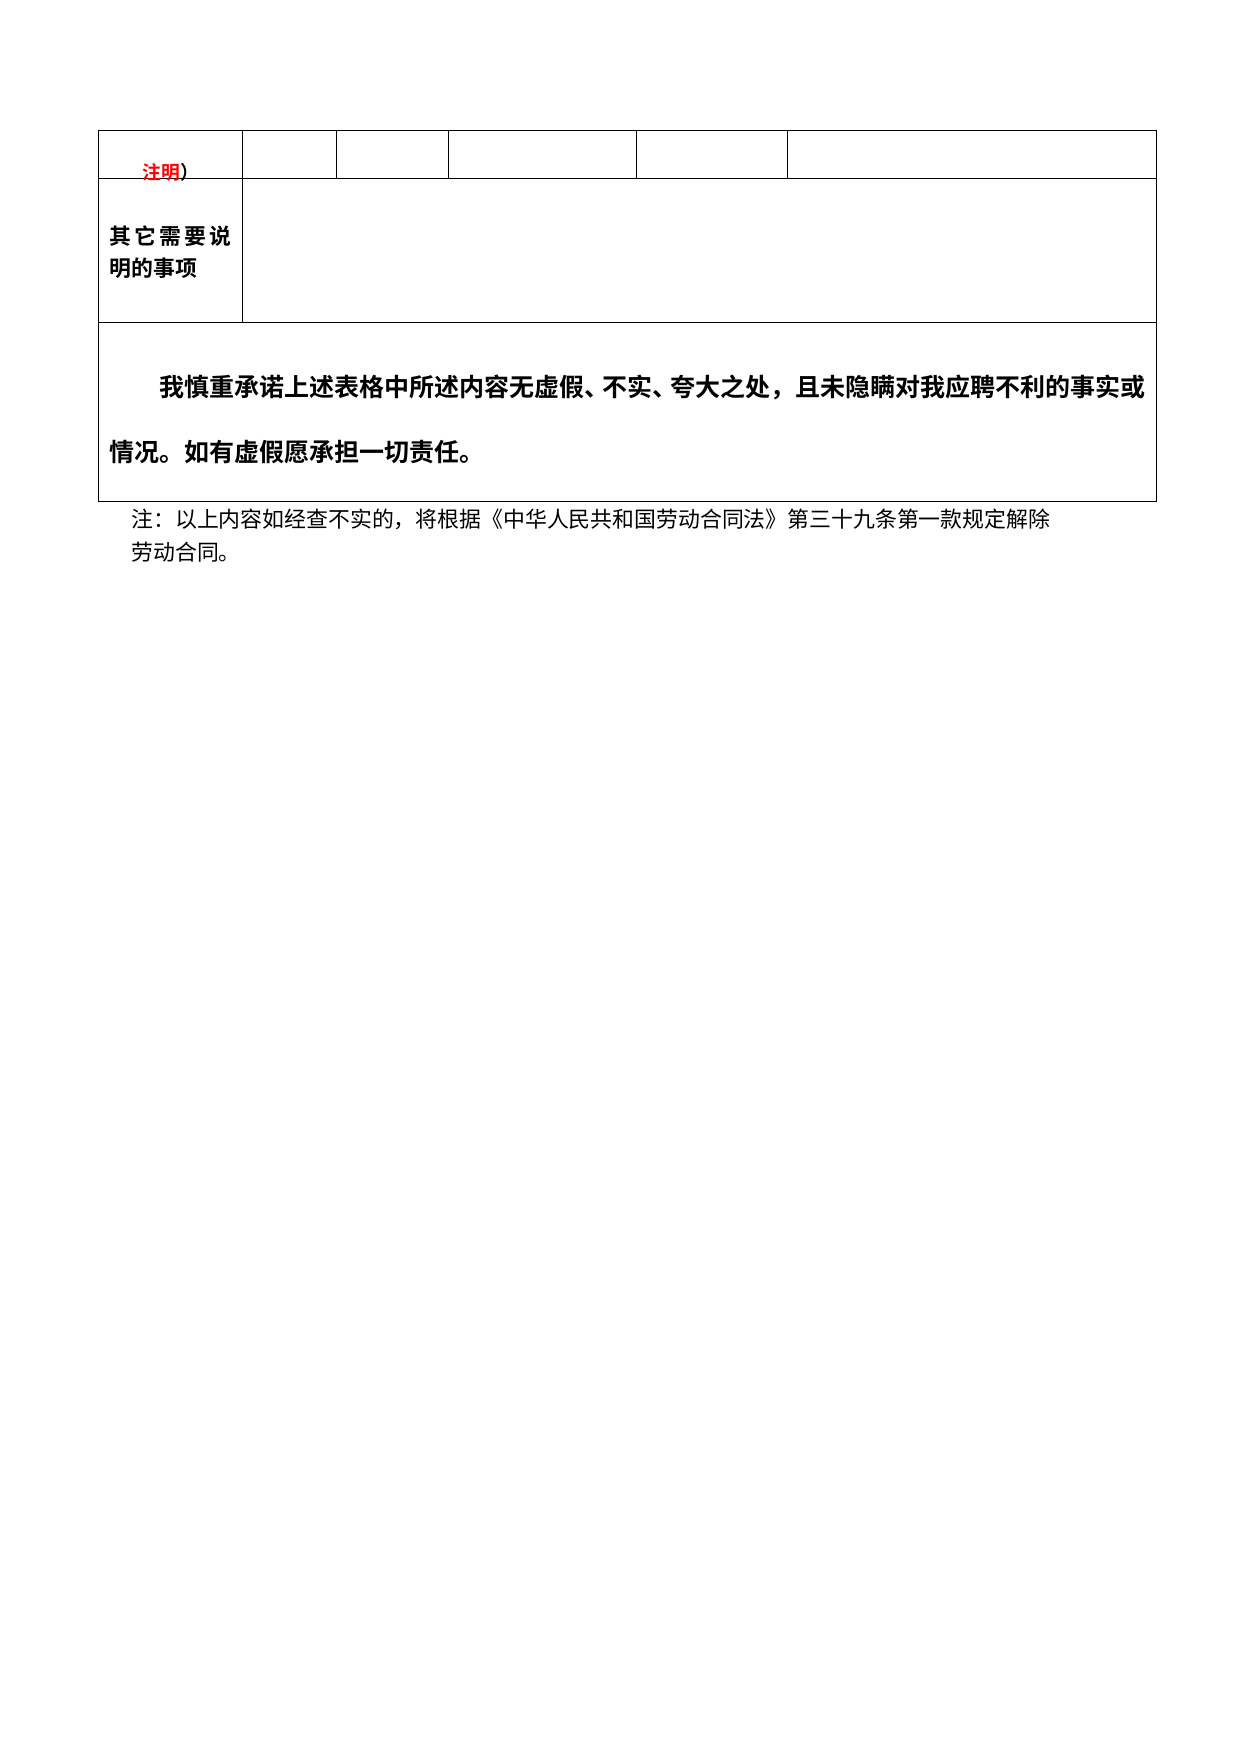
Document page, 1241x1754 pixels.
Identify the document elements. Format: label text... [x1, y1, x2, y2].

table_cell [337, 131, 448, 178]
table_cell [243, 131, 336, 178]
text 注：以上内容如经查不实的，将根据《中华人民共和国劳动合同法》第三十九条第一款规定解除劳动合同。 [131, 502, 1053, 567]
table_cell 其它需要说明的事项 [99, 179, 242, 322]
table_cell [637, 131, 787, 178]
table_cell [449, 131, 636, 178]
table_cell 我慎重承诺上述表格中所述内容无虚假、不实、夸大之处，且未隐瞒对我应聘不利的事实或情况。如有虚假愿承担一切责任。 签名： 日期： 年 月 日 [99, 323, 1156, 501]
table_cell [788, 131, 1156, 178]
table_cell [243, 179, 1156, 322]
